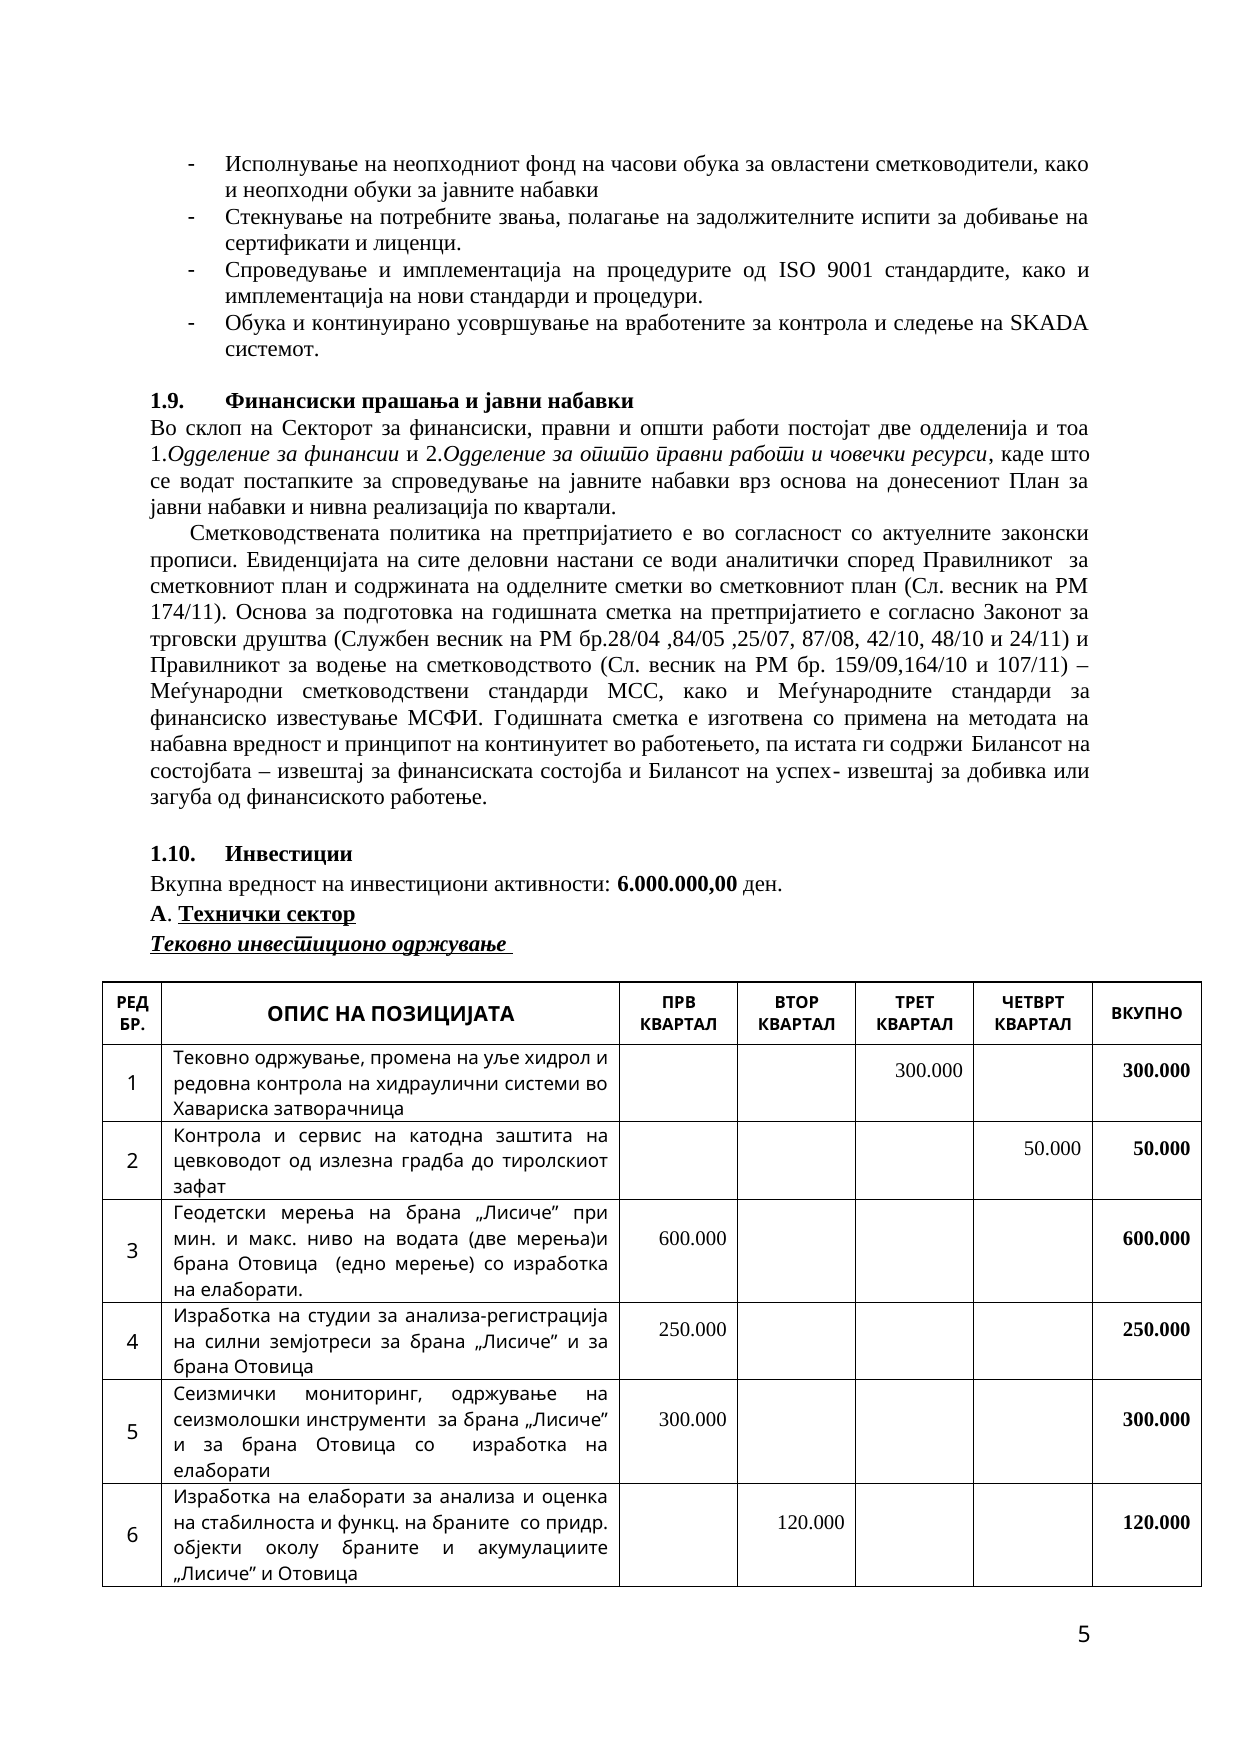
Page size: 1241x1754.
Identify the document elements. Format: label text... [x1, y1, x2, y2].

table_header ПРВ КВАРТАЛ [620, 983, 737, 1043]
table_cell [738, 1200, 855, 1302]
list Тековно инвестиционо одржување [150, 930, 1090, 957]
list Во склоп на Секторот за финансиски, правни и општи работи постојат две одделенија и тоа 1.Одделение за финансии и 2.Одделение за општо правни работи и човечки ресурси, каде што се водат постапките за спроведување на јавните набавки врз основа на донесениот План за јавни набавки и нивна реализација по квартали. [150, 414, 1090, 519]
table_cell [974, 1484, 1092, 1586]
table_cell 300.000 [856, 1045, 973, 1121]
table_header ВТОР КВАРТАЛ [738, 983, 855, 1043]
table_cell 600.000 [1093, 1200, 1201, 1302]
table_cell 300.000 [1093, 1045, 1201, 1121]
table_cell 300.000 [620, 1380, 737, 1482]
table_cell [738, 1303, 855, 1379]
table_cell [856, 1484, 973, 1586]
table_cell 50.000 [974, 1122, 1092, 1199]
text Сметководствената политика на претпријатието е во согласност со актуелните законски прописи. Евиденцијата на сите деловни настани се води аналитички според Правилникот за сметковниот план и содржината на одделните сметки во сметковниот план (Сл. весник на РМ 174/11). Основа за подготовка на годишната сметка на претпријатието е согласно Законот за трговски друштва (Службен весник на РМ бр.28/04 ,84/05 ,25/07, 87/08, 42/10, 48/10 и 24/11) и Правилникот за водење на сметководството (Сл. весник на РМ бр. 159/09,164/10 и 107/11) – Меѓународни сметководствени стандарди МСС, како и Меѓународните стандарди за финансиско известување МСФИ. Годишната сметка е изготвена со примена на методата на набавна вредност и принципот на континуитет во работењето, па истата ги содржи Билансот на состојбата – извештај за финансиската состојба и Билансот на успех- извештај за добивка или загуба од финансиското работење. [150, 519, 1090, 809]
table_cell Геодетски мерења на брана „Лисиче” при мин. и макс. ниво на водата (две мерења)и брана Отовица (едно мерење) со изработка на елаборати. [162, 1200, 619, 1302]
table_cell Изработка на студии за анализа-регистрација на силни земјотреси за брана „Лисиче” и за брана Отовица [162, 1303, 619, 1379]
list Финансиски прашања и јавни набавки [150, 388, 1090, 414]
table_header ЧЕТВРТ КВАРТАЛ [974, 983, 1092, 1043]
table_cell [974, 1303, 1092, 1379]
table_cell 3 [103, 1200, 161, 1302]
table_cell Тековно одржување, промена на уље хидрол и редовна контрола на хидраулични системи во Хавариска затворачница [162, 1045, 619, 1121]
table_cell 120.000 [1093, 1484, 1201, 1586]
table_cell 600.000 [620, 1200, 737, 1302]
table_cell [856, 1122, 973, 1199]
table_cell [974, 1045, 1092, 1121]
table_cell [620, 1484, 737, 1586]
list А. Технички сектор [150, 900, 1090, 926]
table_cell [974, 1380, 1092, 1482]
table_cell [856, 1200, 973, 1302]
table_cell Изработка на елаборати за анализа и оценка на стабилноста и функц. на браните со придр. објекти околу браните и акумулациите „Лисиче” и Отовица [162, 1484, 619, 1586]
table_cell [974, 1200, 1092, 1302]
table_header ОПИС НА ПОЗИЦИЈАТА [162, 983, 619, 1043]
table_cell [856, 1303, 973, 1379]
table_cell [620, 1045, 737, 1121]
table_cell Контрола и сервис на катодна заштита на цевководот од излезна градба до тиролскиот зафат [162, 1122, 619, 1199]
list Стекнување на потребните звања, полагање на задолжителните испити за добивање на сертификати и лиценци. [187, 203, 1090, 256]
table_cell 2 [103, 1122, 161, 1199]
list Вкупна вредност на инвестициони активности: 6.000.000,00 ден. [150, 870, 1090, 896]
table_cell 5 [103, 1380, 161, 1482]
table_cell 250.000 [620, 1303, 737, 1379]
table_cell Сеизмички мониторинг, одржување на сеизмолошки инструменти за брана „Лисиче” и за брана Отовица со изработка на елаборати [162, 1380, 619, 1482]
table_cell [620, 1122, 737, 1199]
table_header РЕДБР. [103, 983, 161, 1043]
table_cell 120.000 [738, 1484, 855, 1586]
table_cell 250.000 [1093, 1303, 1201, 1379]
table_cell 4 [103, 1303, 161, 1379]
table_cell [738, 1380, 855, 1482]
table_cell [738, 1045, 855, 1121]
table_cell 300.000 [1093, 1380, 1201, 1482]
table_cell 6 [103, 1484, 161, 1586]
table_cell 50.000 [1093, 1122, 1201, 1199]
table_cell [738, 1122, 855, 1199]
list Обука и континуирано усовршување на вработените за контрола и следење на SKADA системот. [187, 308, 1090, 361]
table_cell [856, 1380, 973, 1482]
list Инвестиции [150, 840, 1090, 866]
table_header ВКУПНО [1093, 983, 1201, 1043]
list Спроведување и имплементација на процедурите од ISO 9001 стандардите, како и имплементација на нови стандарди и процедури. [187, 256, 1090, 308]
table_header ТРЕТ КВАРТАЛ [856, 983, 973, 1043]
table_cell 1 [103, 1045, 161, 1121]
list Исполнување на неопходниот фонд на часови обука за овластени сметководители, како и неопходни обуки за јавните набавки [187, 150, 1090, 203]
